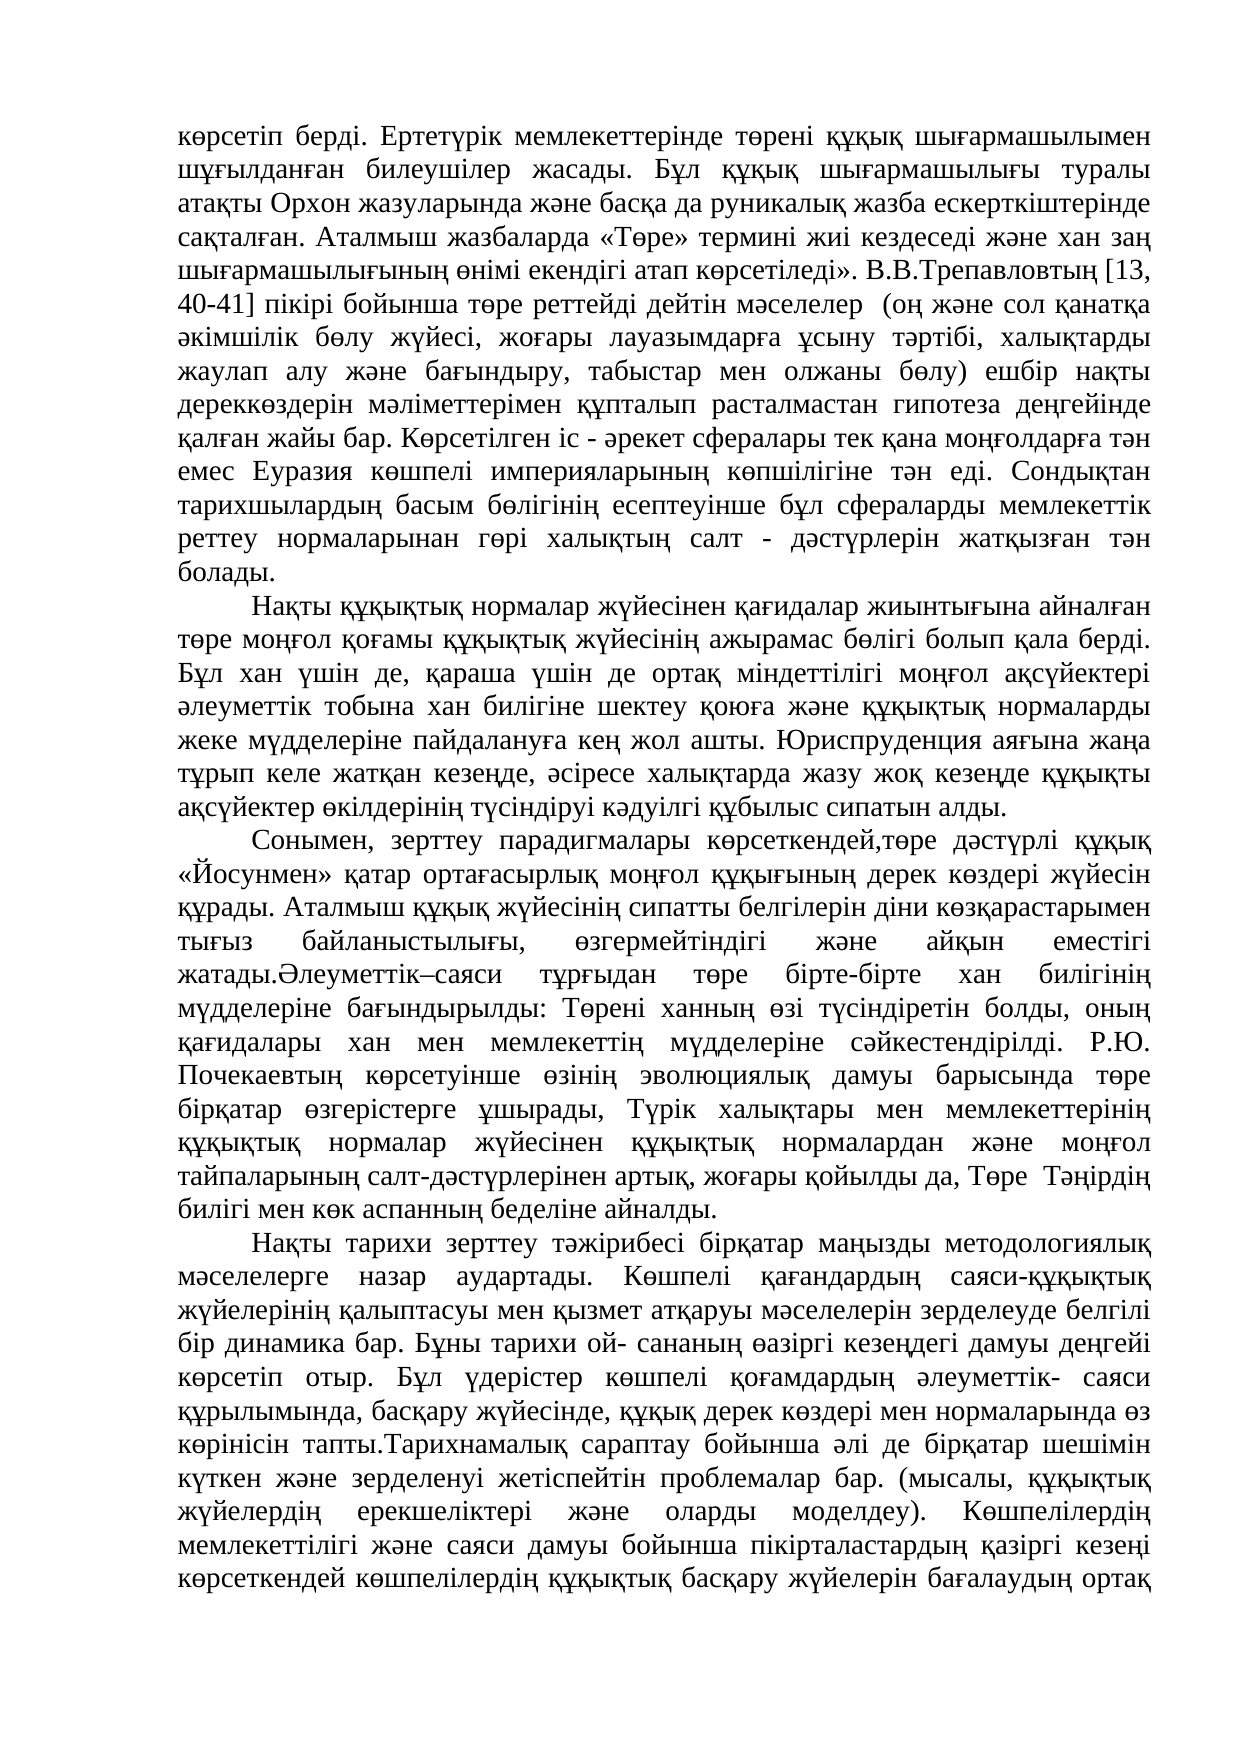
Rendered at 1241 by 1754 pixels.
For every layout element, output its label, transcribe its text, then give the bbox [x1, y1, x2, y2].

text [177, 1225, 1152, 1594]
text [177, 118, 1152, 588]
text Нақты құқықтық нормалар жүйесінен қағидалар жиынтығына айналған төре моңғол қоғамы құқықтық жүйесінің ажырамас бөлігі болып қала берді. Бұл хан үшін де, қараша үшін де ортақ міндеттілігі моңғол ақсүйектері әлеуметтік тобына хан билігіне шектеу қоюға және құқықтық нормаларды жеке мүдделеріне пайдалануға кең жол ашты. Юриспруденция аяғына жаңа тұрып келе жатқан кезеңде, әсіресе халықтарда жазу жоқ кезеңде құқықты ақсүйектер өкілдерінің түсіндіруі кәдуілгі құбылыс сипатын алды. [177, 588, 1152, 822]
text Сонымен, зерттеу парадигмалары көрсеткендей,төре дәстүрлі құқық «Йосунмен» қатар ортағасырлық моңғол құқығының дерек көздері жүйесін құрады. Аталмыш құқық жүйесінің сипатты белгілерін діни көзқарастарымен тығыз байланыстылығы, өзгермейтіндігі және айқын еместігі жатады.Әлеуметтік–саяси тұрғыдан төре бірте-бірте хан билігінің мүдделеріне бағындырылды: Төрені ханның өзі түсіндіретін болды, оның қағидалары хан мен мемлекеттің мүдделеріне сәйкестендірілді. Р.Ю. Почекаевтың көрсетуінше өзінің эволюциялық дамуы барысында төре бірқатар өзгерістерге ұшырады, Түрік халықтары мен мемлекеттерінің құқықтық нормалар жүйесінен құқықтық нормалардан және моңғол тайпаларының салт-дәстүрлерінен артық, жоғары қойылды да, Төре Тәңірдің билігі мен көк аспанның беделіне айналды. [177, 822, 1152, 1225]
